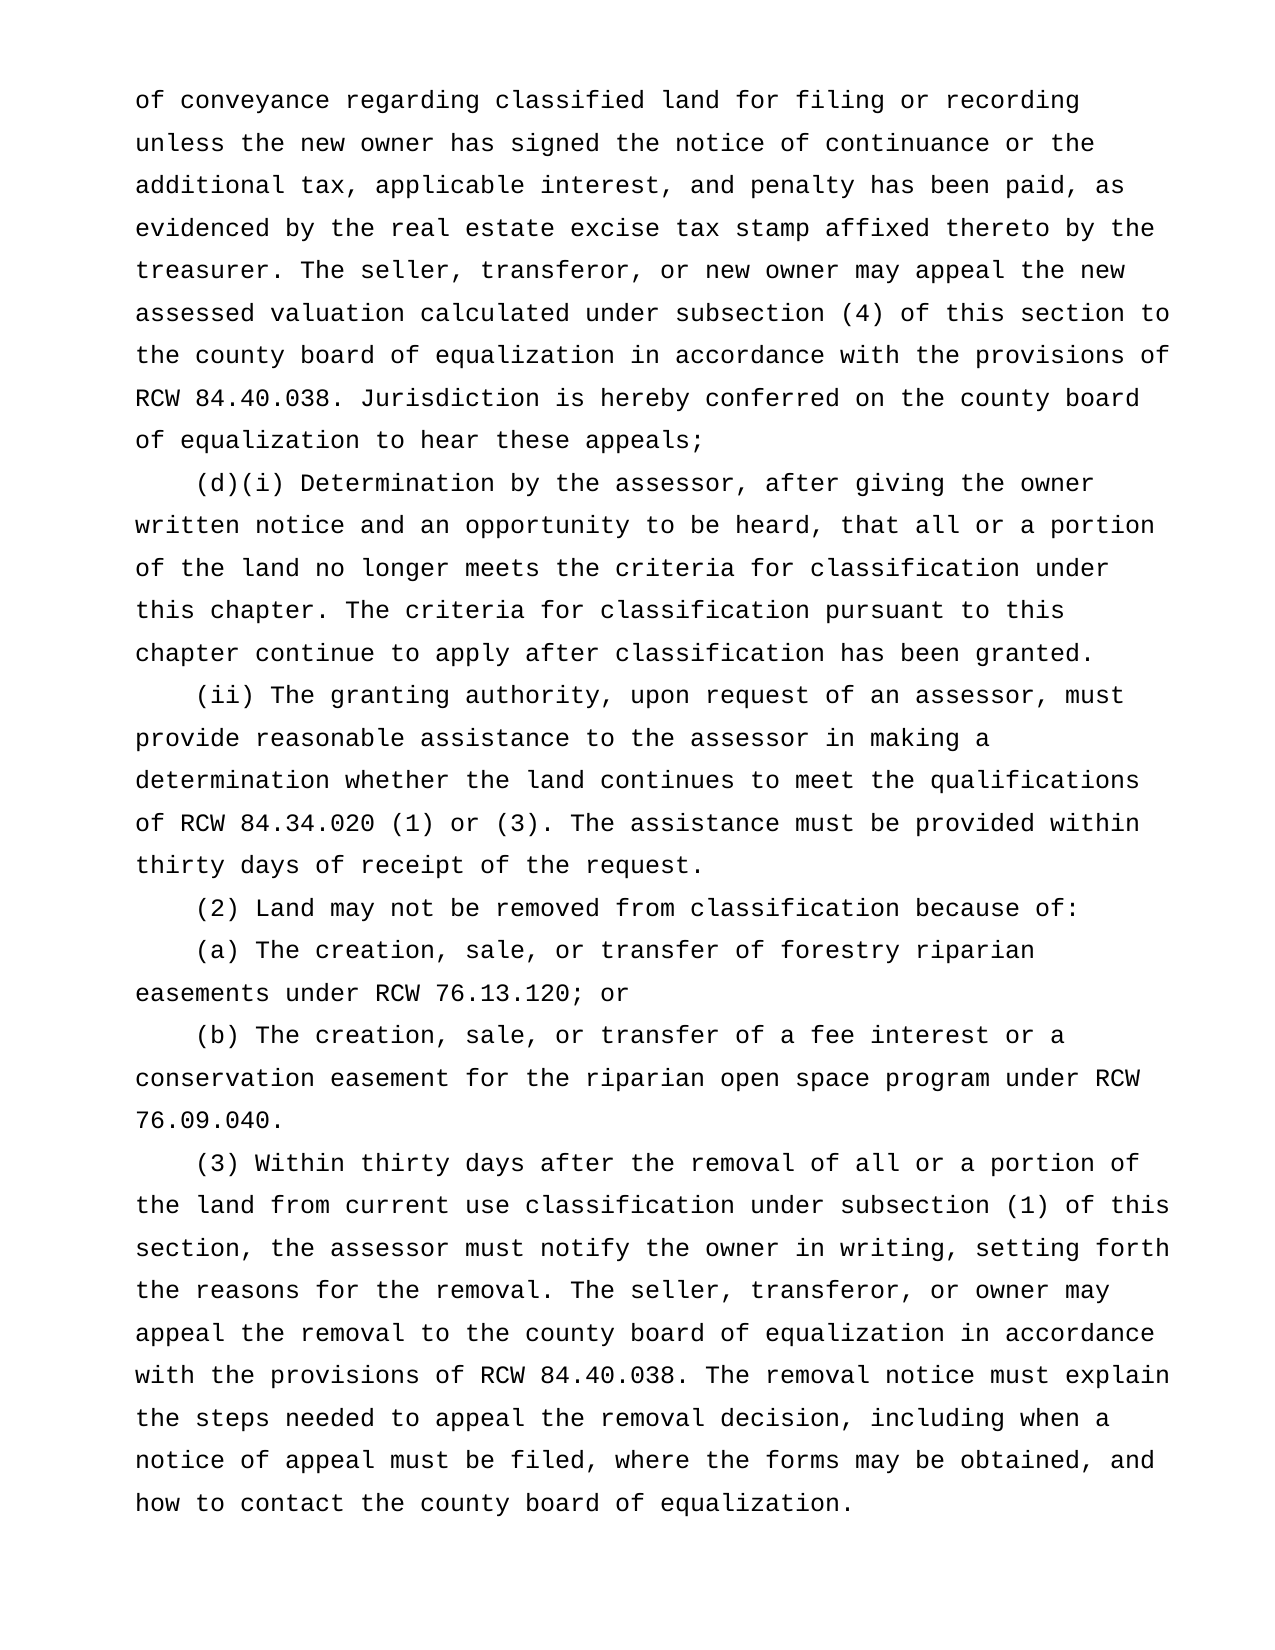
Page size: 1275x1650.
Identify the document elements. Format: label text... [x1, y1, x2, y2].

text (b) The creation, sale, or transfer of a fee interest or a conservation easement for the riparian open space program under RCW 76.09.040. [135, 1010, 1170, 1137]
text (a) The creation, sale, or transfer of forestry riparian easements under RCW 76.13.120; or [135, 925, 1170, 1010]
text (ii) The granting authority, upon request of an assessor, must provide reasonable assistance to the assessor in making a determination whether the land continues to meet the qualifications of RCW 84.34.020 (1) or (3). The assistance must be provided within thirty days of receipt of the request. [135, 670, 1170, 882]
text (2) Land may not be removed from classification because of: [135, 882, 1170, 925]
text (d)(i) Determination by the assessor, after giving the owner written notice and an opportunity to be heard, that all or a portion of the land no longer meets the criteria for classification under this chapter. The criteria for classification pursuant to this chapter continue to apply after classification has been granted. [135, 457, 1170, 670]
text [135, 75, 1170, 457]
text (3) Within thirty days after the removal of all or a portion of the land from current use classification under subsection (1) of this section, the assessor must notify the owner in writing, setting forth the reasons for the removal. The seller, transferor, or owner may appeal the removal to the county board of equalization in accordance with the provisions of RCW 84.40.038. The removal notice must explain the steps needed to appeal the removal decision, including when a notice of appeal must be filed, where the forms may be obtained, and how to contact the county board of equalization. [135, 1137, 1170, 1520]
